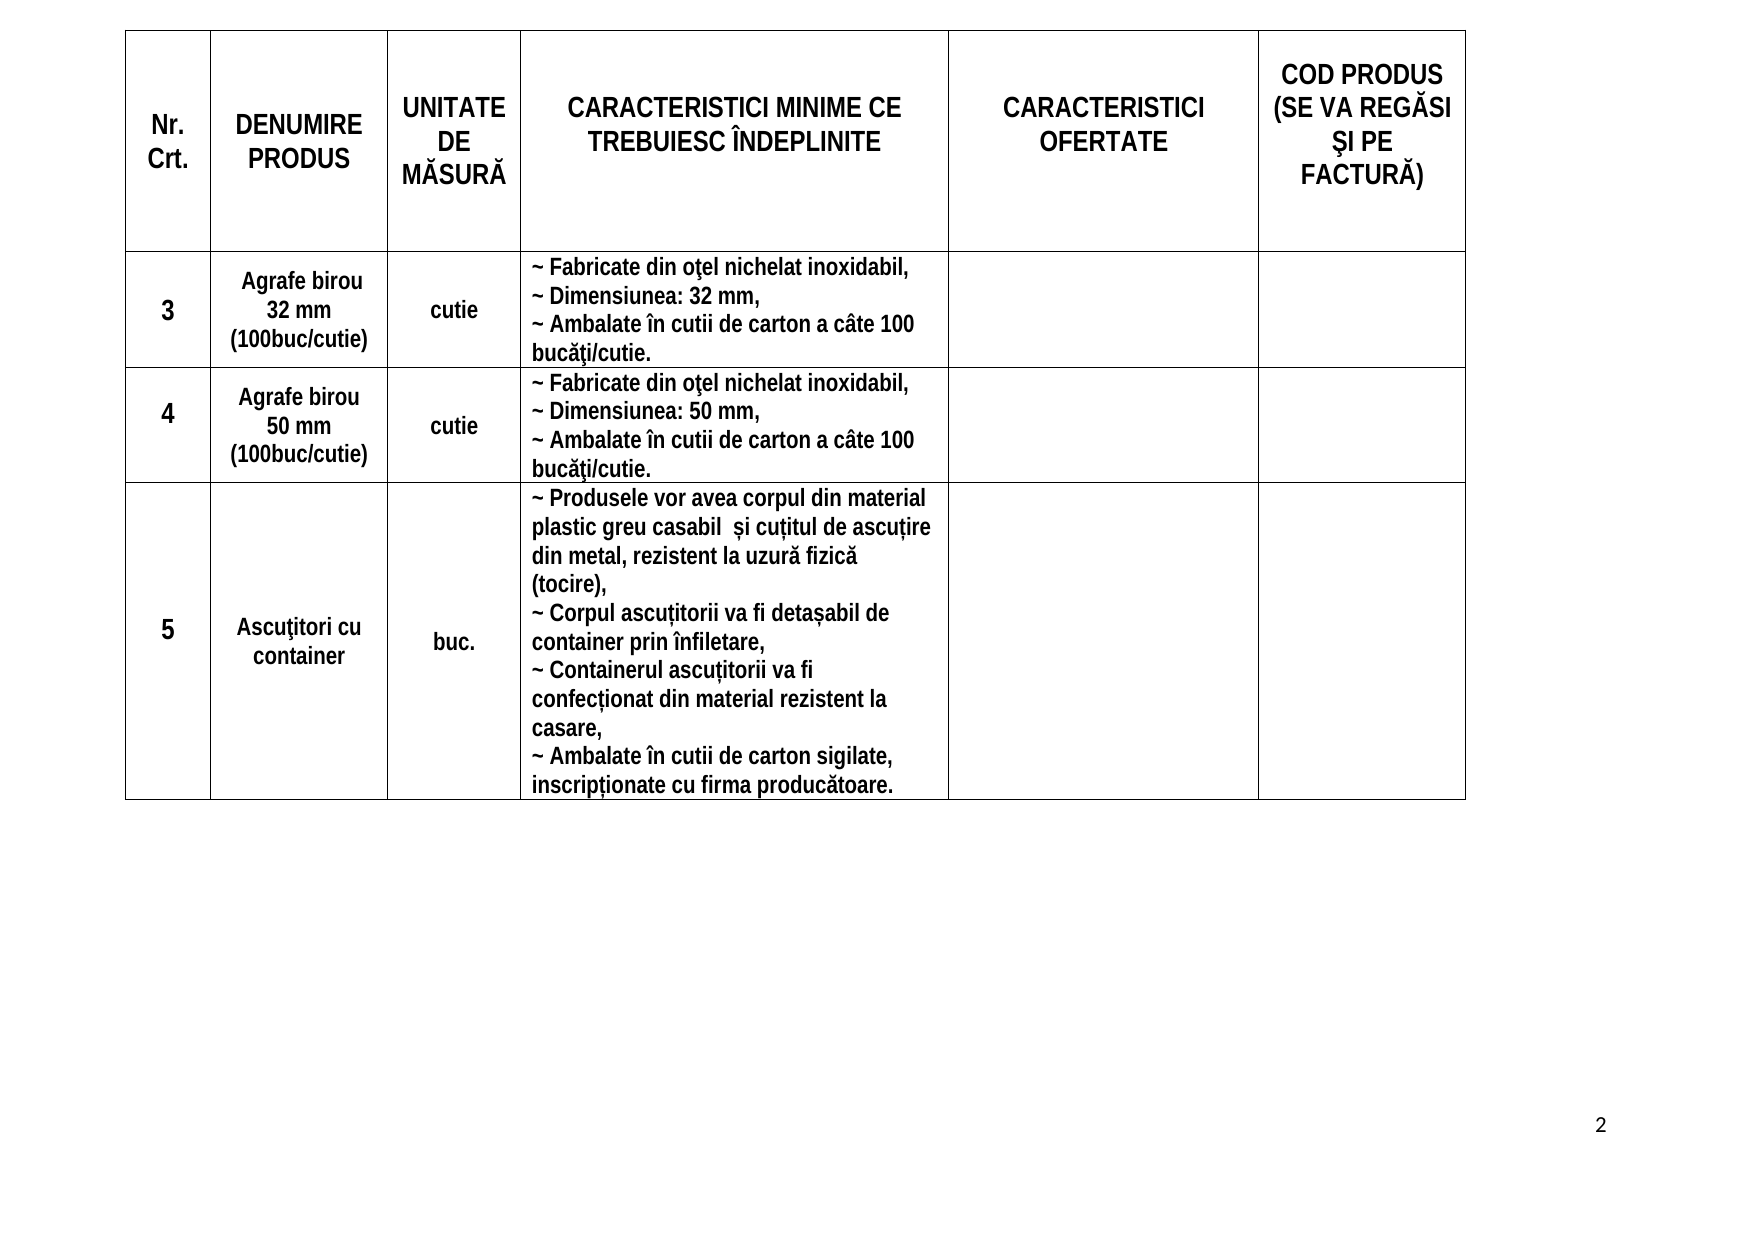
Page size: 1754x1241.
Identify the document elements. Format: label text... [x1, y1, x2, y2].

table_cell ~ Fabricate din oţel nichelat inoxidabil, ~ Dimensiunea: 32 mm, ~ Ambalate în cutii de carton a câte 100 bucăţi/cutie. [521, 252, 948, 367]
table_cell ~ Produsele vor avea corpul din material plastic greu casabil și cuțitul de ascuțire din metal, rezistent la uzură fizică (tocire), ~ Corpul ascuțitorii va fi detașabil de container prin înfiletare, ~ Containerul ascuțitorii va fi confecționat din material rezistent la casare, ~ Ambalate în cutii de carton sigilate, inscripționate cu firma producătoare. [521, 483, 948, 798]
table_cell cutie [388, 368, 520, 482]
table_cell Nr. Crt. [126, 31, 210, 251]
table_cell Ascuţitori cu container [211, 483, 387, 798]
table_cell [1259, 252, 1465, 367]
table_cell 4 [126, 368, 210, 482]
table_cell COD PRODUS (SE VA REGĂSI ŞI PE FACTURĂ) [1259, 31, 1465, 251]
table_cell cutie [388, 252, 520, 367]
table_cell [1259, 368, 1465, 482]
table_cell CARACTERISTICI MINIME CE TREBUIESC ÎNDEPLINITE [521, 31, 948, 251]
table_cell [949, 252, 1258, 367]
table_cell 3 [126, 252, 210, 367]
table_cell UNITATE DE MĂSURĂ [388, 31, 520, 251]
table_cell 5 [126, 483, 210, 798]
table_cell buc. [388, 483, 520, 798]
table_cell Agrafe birou 32 mm (100buc/cutie) [211, 252, 387, 367]
table_cell Agrafe birou 50 mm (100buc/cutie) [211, 368, 387, 482]
table_cell DENUMIRE PRODUS [211, 31, 387, 251]
table_cell [949, 483, 1258, 798]
table_cell ~ Fabricate din oţel nichelat inoxidabil, ~ Dimensiunea: 50 mm, ~ Ambalate în cutii de carton a câte 100 bucăţi/cutie. [521, 368, 948, 482]
table_cell [949, 368, 1258, 482]
table_cell CARACTERISTICI OFERTATE [949, 31, 1258, 251]
table_cell [1259, 483, 1465, 798]
